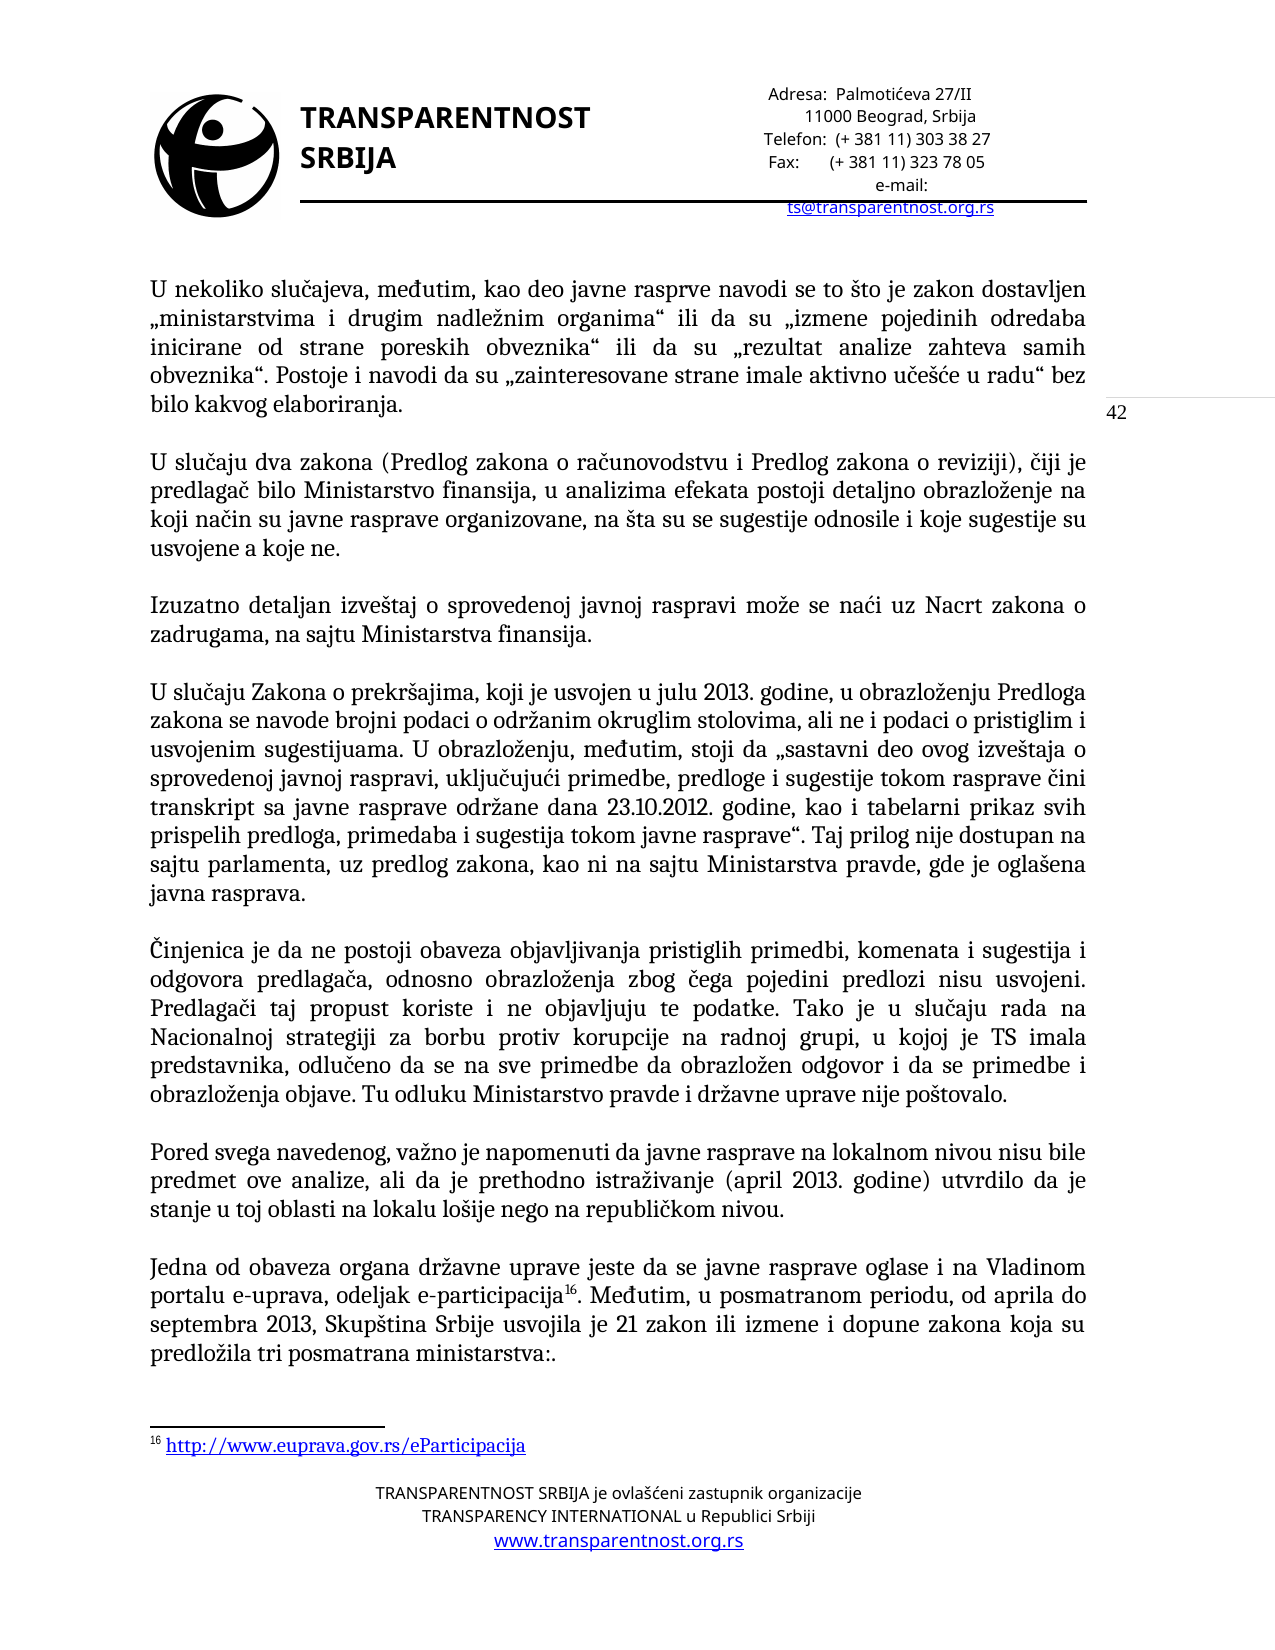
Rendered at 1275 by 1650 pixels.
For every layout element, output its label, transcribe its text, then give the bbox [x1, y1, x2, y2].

text Pored svega navedenog, važno je napomenuti da javne rasprave na lokalnom nivou nisu bile predmet ove analize, ali da je prethodno istraživanje (april 2013. godine) utvrdilo da je stanje u toj oblasti na lokalu lošije nego na republičkom nivou. [150, 1138, 1087, 1224]
text U slučaju dva zakona (Predlog zakona o računovodstvu i Predlog zakona o reviziji), čiji je predlagač bilo Ministarstvo finansija, u analizima efekata postoji detaljno obrazloženje na koji način su javne rasprave organizovane, na šta su se sugestije odnosile i koje sugestije su usvojene a koje ne. [150, 448, 1087, 563]
text U slučaju Zakona o prekršajima, koji je usvojen u julu 2013. godine, u obrazloženju Predloga zakona se navode brojni podaci o održanim okruglim stolovima, ali ne i podaci o pristiglim i usvojenim sugestijuama. U obrazloženju, međutim, stoji da „sastavni deo ovog izveštaja o sprovedenoj javnoj raspravi, uključujući primedbe, predloge i sugestije tokom rasprave čini transkript sa javne rasprave održane dana 23.10.2012. godine, kao i tabelarni prikaz svih prispelih predloga, primedaba i sugestija tokom javne rasprave“. Taj prilog nije dostupan na sajtu parlamenta, uz predlog zakona, kao ni na sajtu Ministarstva pravde, gde je oglašena javna rasprava. [150, 678, 1087, 908]
picture [150, 92, 282, 220]
text Jedna od obaveza organa državne uprave jeste da se javne rasprave oglase i na Vladinom portalu e-uprava, odeljak e-participacija. Međutim, u posmatranom periodu, od aprila do septembra 2013, Skupština Srbije usvojila je 21 zakon ili izmene i dopune zakona koja su predložila tri posmatrana ministarstva:. [150, 1253, 1087, 1368]
text U nekoliko slučajeva, međutim, kao deo javne rasprve navodi se to što je zakon dostavljen „ministarstvima i drugim nadležnim organima“ ili da su „izmene pojedinih odredaba inicirane od strane poreskih obveznika“ ili da su „rezultat analize zahteva samih obveznika“. Postoje i navodi da su „zainteresovane strane imale aktivno učešće u radu“ bez bilo kakvog elaboriranja. [150, 275, 1087, 419]
text Izuzatno detaljan izveštaj o sprovedenoj javnoj raspravi može se naći uz Nacrt zakona o zadrugama, na sajtu Ministarstva finansija. [150, 591, 1087, 649]
text Činjenica je da ne postoji obaveza objavljivanja pristiglih primedbi, komenata i sugestija i odgovora predlagača, odnosno obrazloženja zbog čega pojedini predlozi nisu usvojeni. Predlagači taj propust koriste i ne objavljuju te podatke. Tako je u slučaju rada na Nacionalnoj strategiji za borbu protiv korupcije na radnoj grupi, u kojoj je TS imala predstavnika, odlučeno da se na sve primedbe da obrazložen odgovor i da se primedbe i obrazloženja objave. Tu odluku Ministarstvo pravde i državne uprave nije poštovalo. [150, 936, 1087, 1109]
